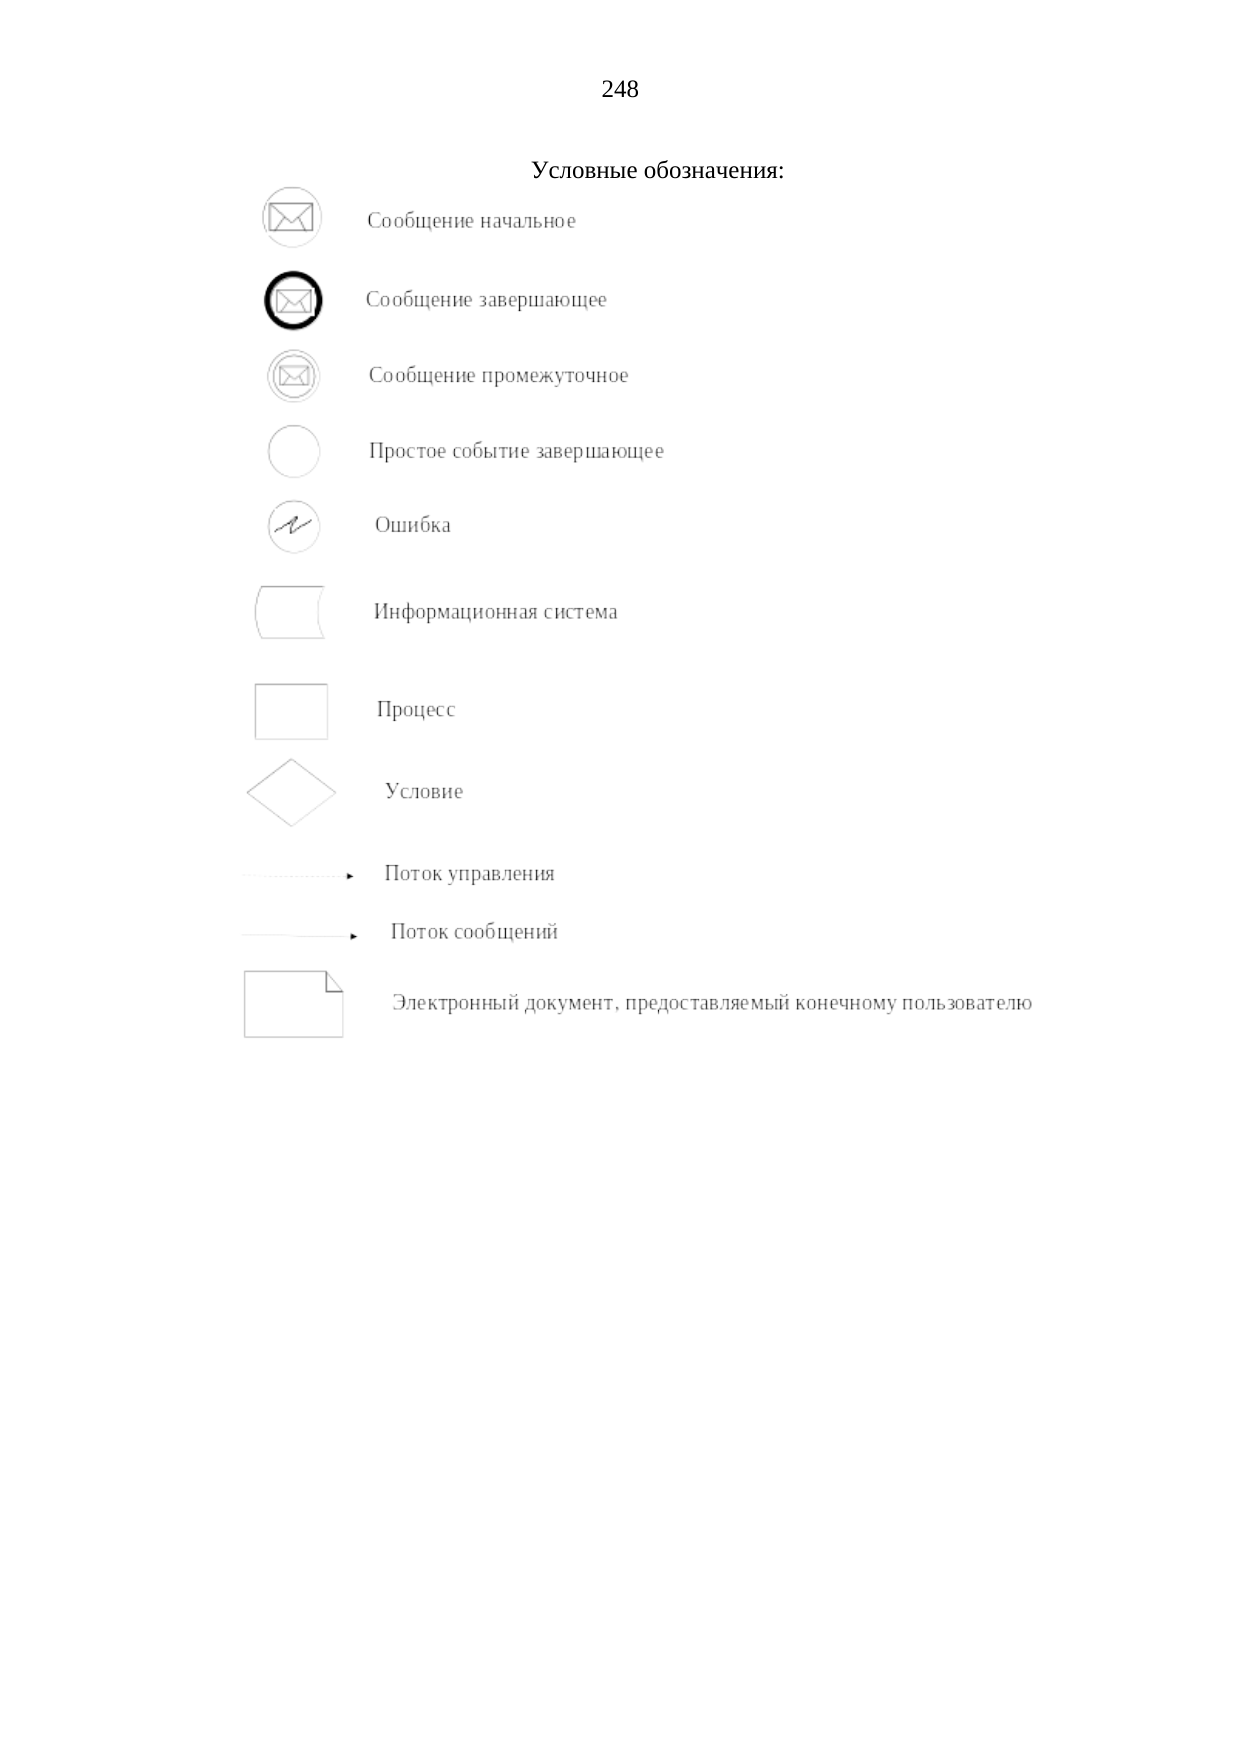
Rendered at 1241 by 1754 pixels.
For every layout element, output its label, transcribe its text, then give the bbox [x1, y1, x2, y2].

text Условные обозначения: [148, 155, 1092, 184]
